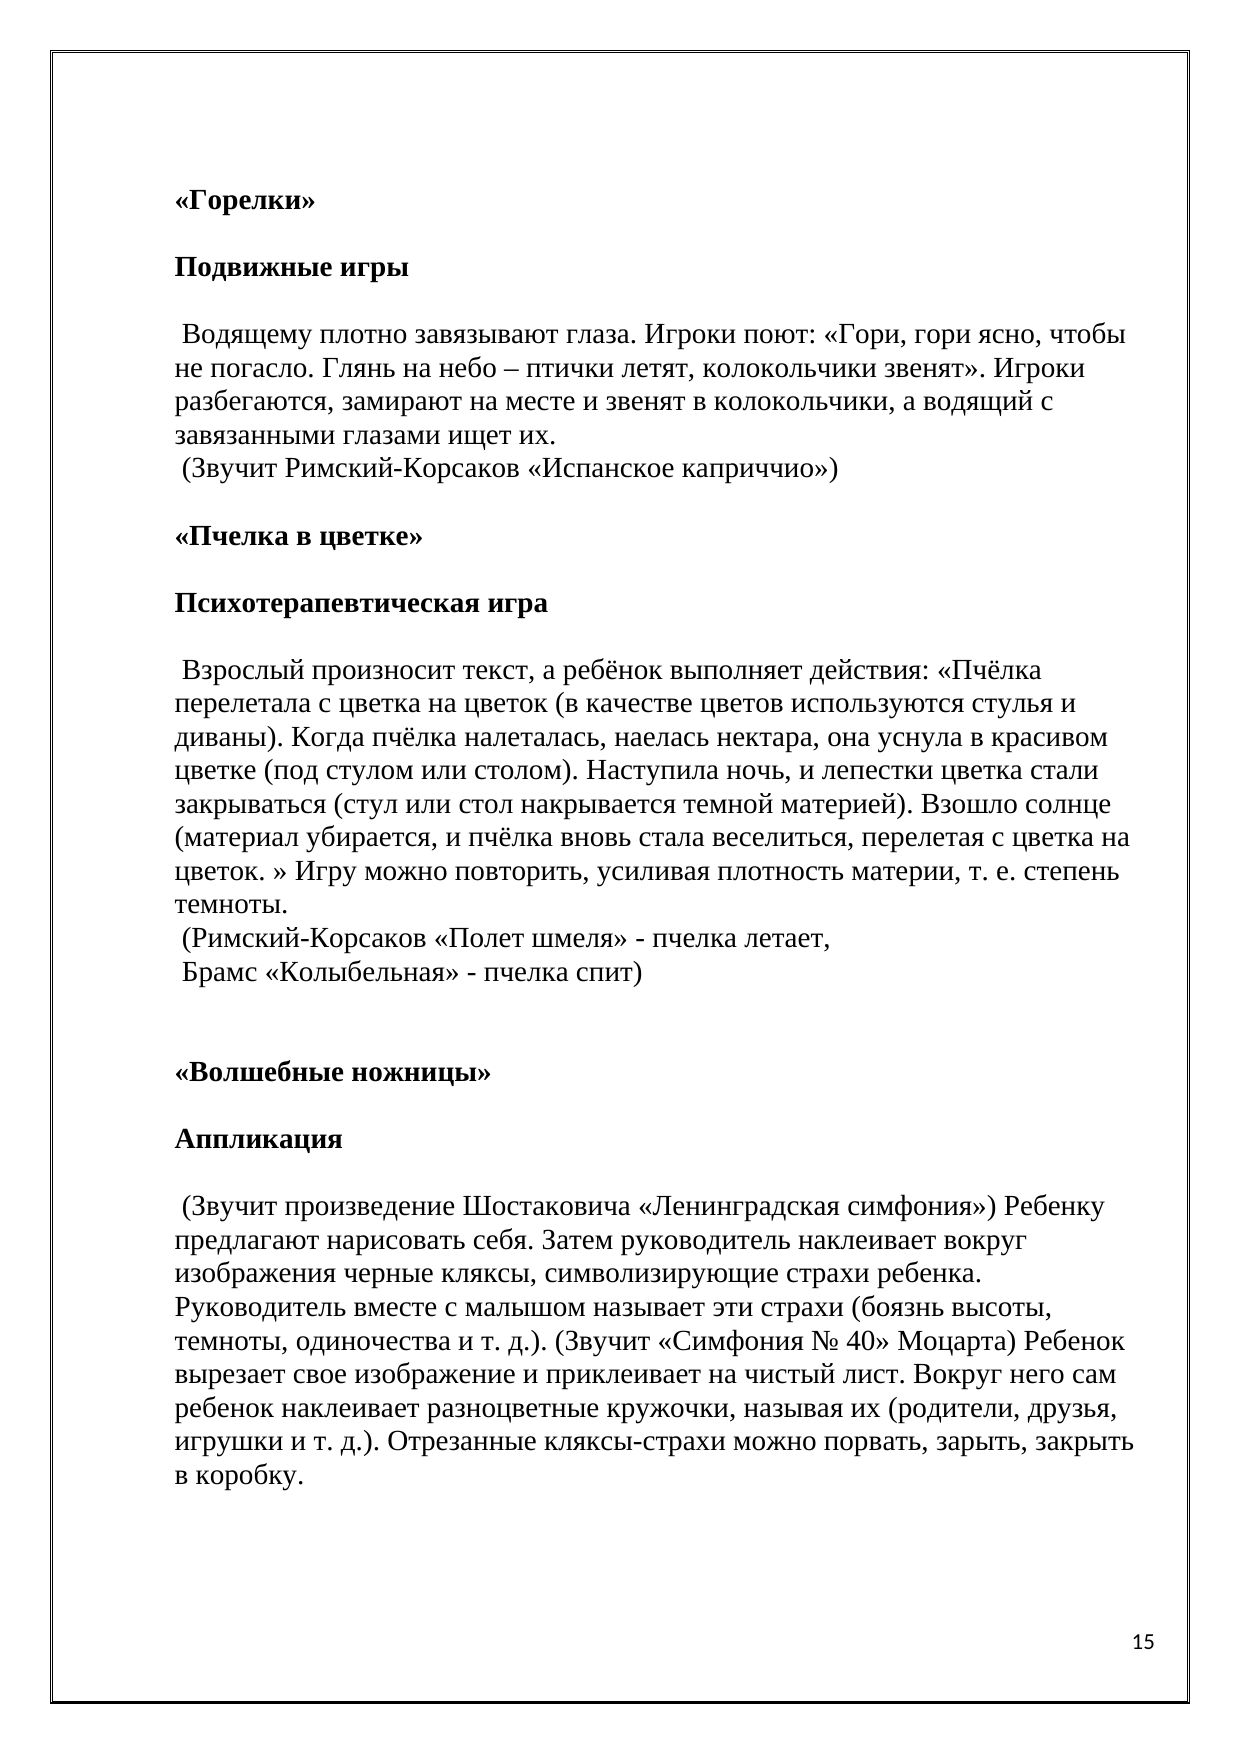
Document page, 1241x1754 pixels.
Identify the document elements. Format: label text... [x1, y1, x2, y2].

text Аппликация [174, 1121, 1154, 1155]
text Подвижные игры [174, 249, 1154, 283]
text Брамс «Колыбельная» - пчелка спит) [174, 954, 1154, 987]
text «Пчелка в цветке» [174, 518, 1154, 551]
text Взрослый произносит текст, а ребёнок выполняет действия: «Пчёлка перелетала с цветка на цветок (в качестве цветов используются стулья и диваны). Когда пчёлка налеталась, наелась нектара, она уснула в красивом цветке (под стулом или столом). Наступила ночь, и лепестки цветка стали закрываться (стул или стол накрывается темной материей). Взошло солнце (материал убирается, и пчёлка вновь стала веселиться, перелетая с цветка на цветок. » Игру можно повторить, усиливая плотность материи, т. е. степень темноты. [174, 652, 1154, 920]
text (Звучит Римский-Корсаков «Испанское каприччио») [174, 451, 1154, 484]
text Психотерапевтическая игра [174, 585, 1154, 618]
text «Горелки» [174, 182, 1154, 216]
text (Звучит произведение Шостаковича «Ленинградская симфония») Ребенку предлагают нарисовать себя. Затем руководитель наклеивает вокруг изображения черные кляксы, символизирующие страхи ребенка. Руководитель вместе с малышом называет эти страхи (боязнь высоты, темноты, одиночества и т. д.). (Звучит «Симфония № 40» Моцарта) Ребенок вырезает свое изображение и приклеивает на чистый лист. Вокруг него сам ребенок наклеивает разноцветные кружочки, называя их (родители, друзья, игрушки и т. д.). Отрезанные кляксы-страхи можно порвать, зарыть, закрыть в коробку. [174, 1188, 1154, 1490]
text «Волшебные ножницы» [174, 1054, 1154, 1088]
text Водящему плотно завязывают глаза. Игроки поют: «Гори, гори ясно, чтобы не погасло. Глянь на небо – птички летят, колокольчики звенят». Игроки разбегаются, замирают на месте и звенят в колокольчики, а водящий с завязанными глазами ищет их. [174, 316, 1154, 451]
text (Римский-Корсаков «Полет шмеля» - пчелка летает, [174, 920, 1154, 954]
